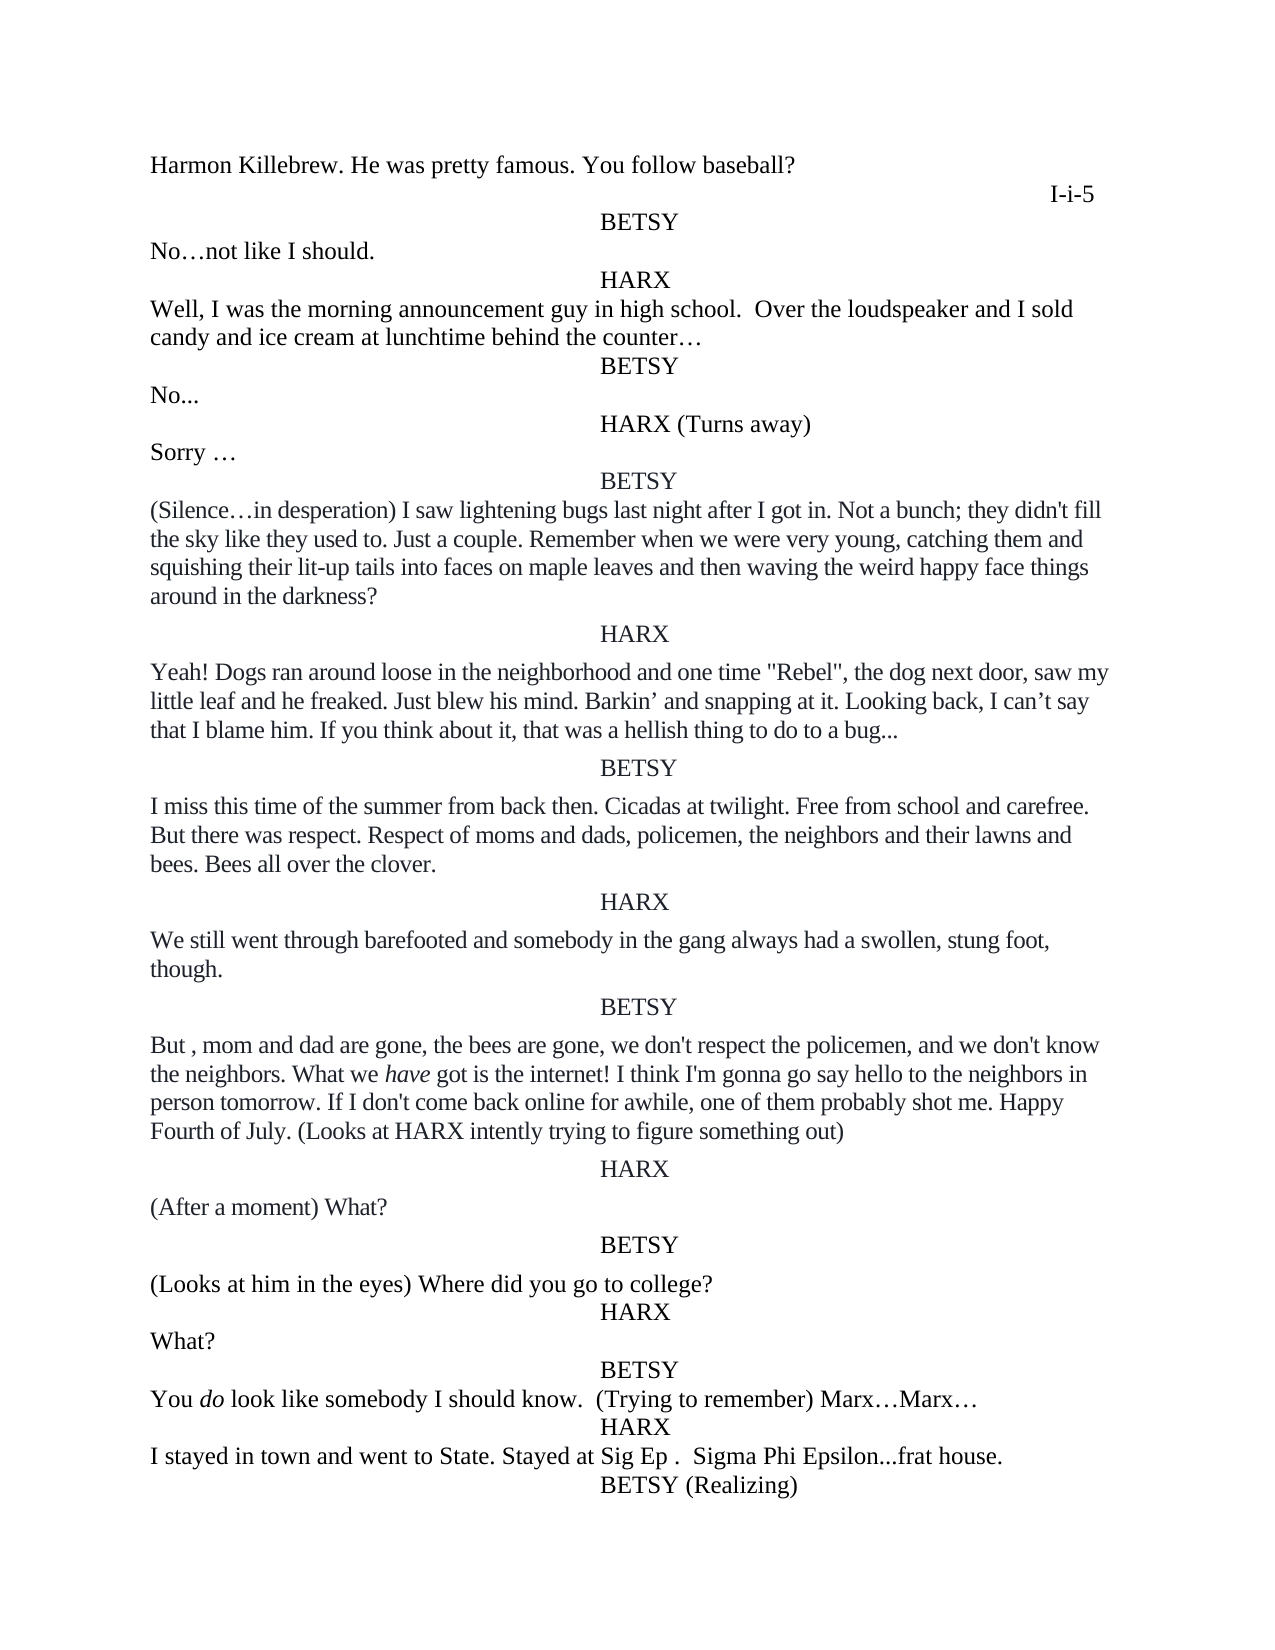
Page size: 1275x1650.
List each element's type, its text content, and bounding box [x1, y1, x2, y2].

text No…not like I should. [150, 236, 1125, 265]
text HARX [150, 619, 1125, 648]
text HARX (Turns away) [150, 409, 1125, 437]
text BETSY [150, 1355, 1125, 1384]
text We still went through barefooted and somebody in the gang always had a swollen, stung foot, though. [150, 925, 1125, 982]
text (Looks at him in the eyes) Where did you go to college? [150, 1269, 1125, 1297]
text BETSY [150, 207, 1125, 236]
text Harmon Killebrew. He was pretty famous. You follow baseball? [150, 150, 1125, 179]
text BETSY [150, 992, 1125, 1021]
text You do look like somebody I should know. (Trying to remember) Marx…Marx… [150, 1384, 1125, 1412]
text BETSY [150, 351, 1125, 380]
text BETSY [150, 466, 1125, 495]
text I-i-5 [150, 179, 1125, 207]
text (Silence…in desperation) I saw lightening bugs last night after I got in. Not a bunch; they didn't fill the sky like they used to. Just a couple. Remember when we were very young, catching them and squishing their lit-up tails into faces on maple leaves and then waving the weird happy face things around in the darkness? [150, 495, 1125, 610]
text (After a moment) What? [150, 1192, 1125, 1221]
text But , mom and dad are gone, the bees are gone, we don't respect the policemen, and we don't know the neighbors. What we have got is the internet! I think I'm gonna go say hello to the neighbors in person tomorrow. If I don't come back online for awhile, one of them probably shot me. Happy Fourth of July. (Looks at HARX intently trying to figure something out) [150, 1030, 1125, 1145]
text I miss this time of the summer from back then. Cicadas at twilight. Free from school and carefree. But there was respect. Respect of moms and dads, policemen, the neighbors and their lawns and bees. Bees all over the clover. [150, 791, 1125, 877]
text HARX [150, 265, 1125, 294]
text Sorry … [150, 437, 1125, 466]
text BETSY [150, 753, 1125, 782]
text HARX [150, 1297, 1125, 1326]
text HARX [150, 1154, 1125, 1183]
text HARX [150, 1412, 1125, 1441]
text BETSY [150, 1231, 1125, 1259]
text Yeah! Dogs ran around loose in the neighborhood and one time "Rebel", the dog next door, saw my little leaf and he freaked. Just blew his mind. Barkin’ and snapping at it. Looking back, I can’t say that I blame him. If you think about it, that was a hellish thing to do to a bug... [150, 657, 1125, 744]
text Well, I was the morning announcement guy in high school. Over the loudspeaker and I sold candy and ice cream at lunchtime behind the counter… [150, 294, 1125, 351]
text No... [150, 380, 1125, 409]
text BETSY (Realizing) [150, 1470, 1125, 1499]
text HARX [600, 887, 1125, 916]
text What? [150, 1326, 1125, 1355]
text I stayed in town and went to State. Stayed at Sig Ep . Sigma Phi Epsilon...frat house. [150, 1441, 1125, 1470]
